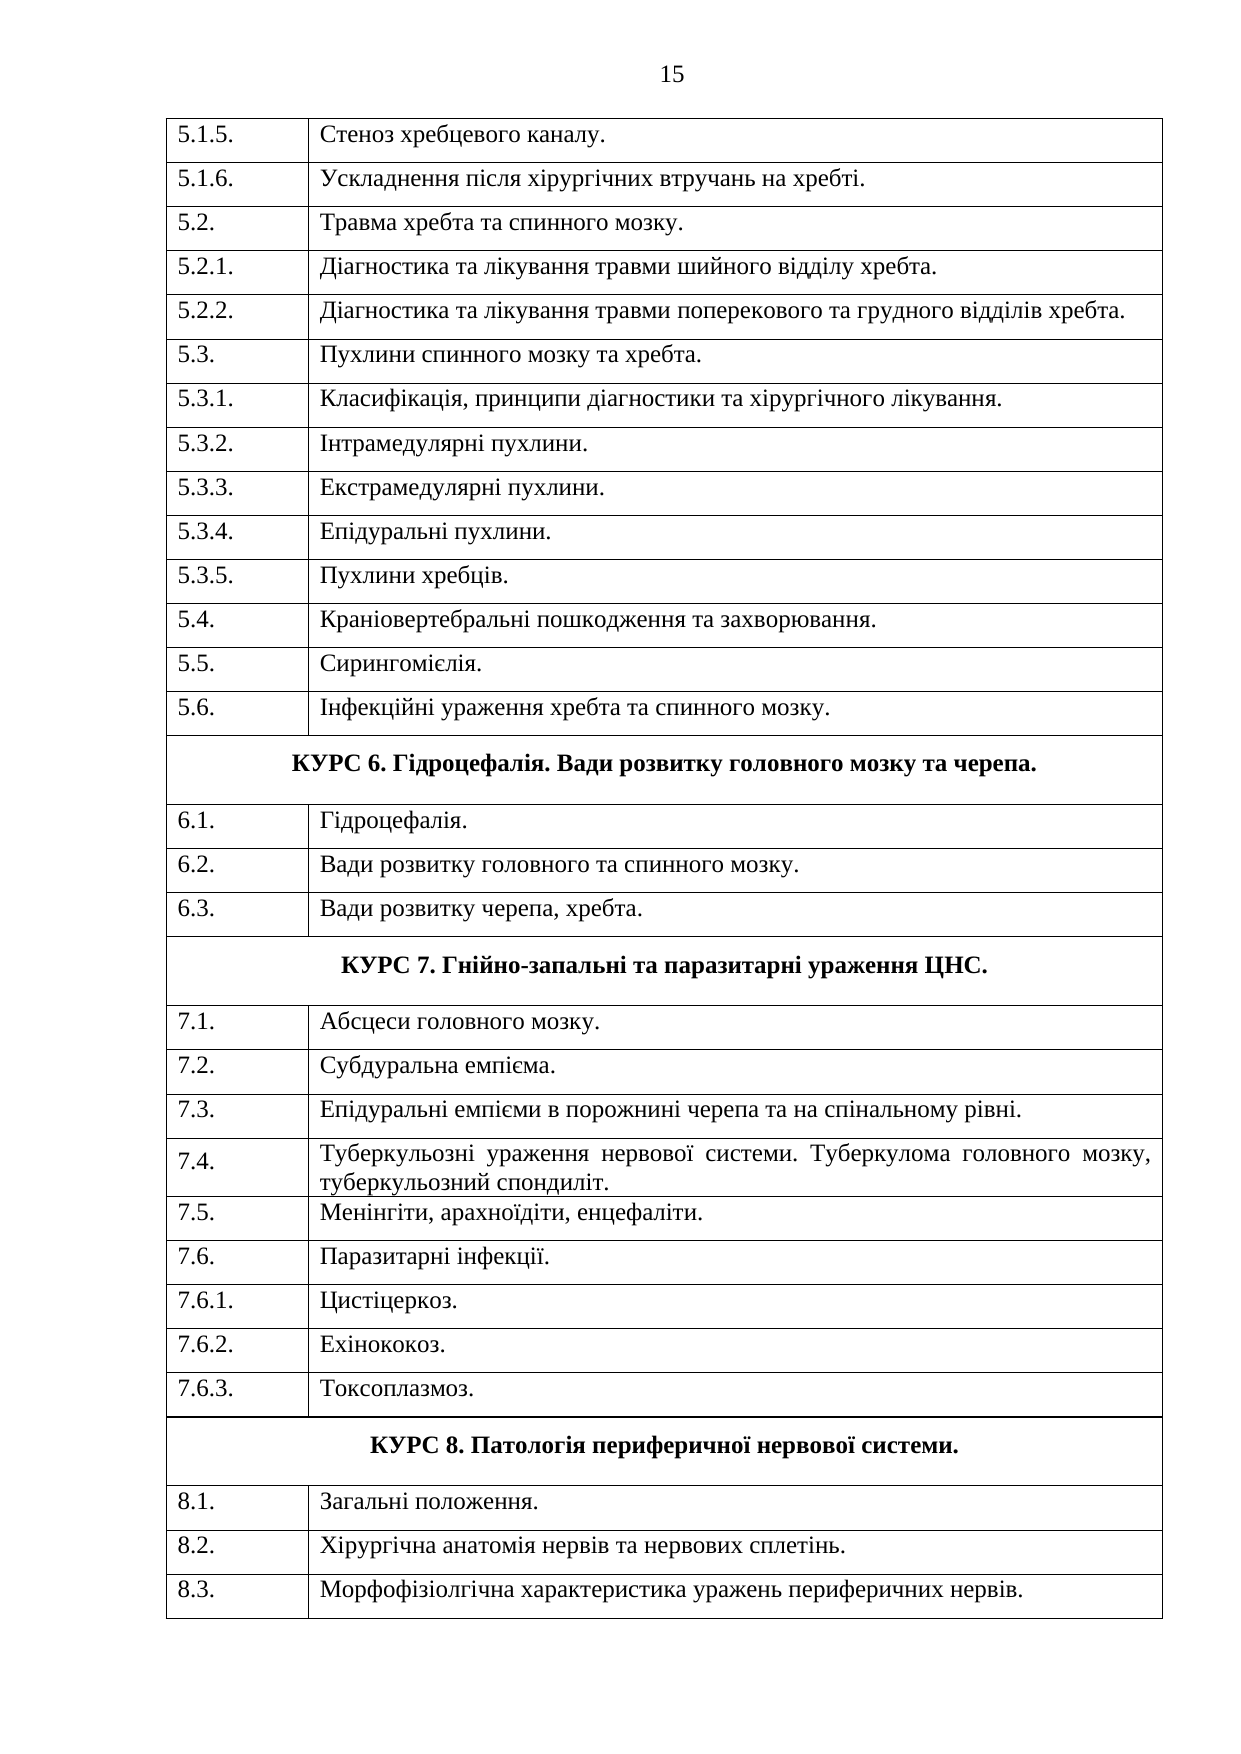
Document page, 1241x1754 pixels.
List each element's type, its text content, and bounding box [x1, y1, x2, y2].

table_cell Ускладнення після хірургічних втручань на хребті. [309, 163, 1162, 206]
table_cell Пухлини хребців. [309, 560, 1162, 603]
table_cell Цистіцеркоз. [309, 1285, 1162, 1328]
table_cell Класифікація, принципи діагностики та хірургічного лікування. [309, 384, 1162, 427]
table_cell Стеноз хребцевого каналу. [309, 119, 1162, 162]
table_cell 7.3. [167, 1095, 308, 1137]
table_cell Вади розвитку головного та спинного мозку. [309, 849, 1162, 892]
table_cell 7.4. [167, 1139, 308, 1196]
table_cell 5.2. [167, 207, 308, 250]
table_cell Діагностика та лікування травми шийного відділу хребта. [309, 251, 1162, 294]
table_cell Ехінококоз. [309, 1329, 1162, 1372]
table_cell Епідуральні пухлини. [309, 516, 1162, 559]
table_cell Травма хребта та спинного мозку. [309, 207, 1162, 250]
table_cell Туберкульозні ураження нервової системи. Туберкулома головного мозку, туберкульозний спондиліт. [309, 1139, 1162, 1196]
table_cell 5.3.1. [167, 384, 308, 427]
table_cell Гідроцефалія. [309, 805, 1162, 848]
table_cell Хірургічна анатомія нервів та нервових сплетінь. [309, 1531, 1162, 1573]
table_cell Інфекційні ураження хребта та спинного мозку. [309, 692, 1162, 735]
table_cell 8.2. [167, 1531, 308, 1573]
table_cell Пухлини спинного мозку та хребта. [309, 340, 1162, 382]
table_cell 5.3.2. [167, 428, 308, 471]
table_cell 5.1.5. [167, 119, 308, 162]
table_cell Морфофізіолгічна характеристика уражень периферичних нервів. [309, 1575, 1162, 1618]
table_cell 7.1. [167, 1006, 308, 1049]
table_cell 7.6.3. [167, 1373, 308, 1416]
table_cell 6.3. [167, 893, 308, 936]
table_cell КУРС 8. Патологія периферичної нервової системи. [167, 1418, 1162, 1485]
table_cell 5.1.6. [167, 163, 308, 206]
table_cell Паразитарні інфекції. [309, 1241, 1162, 1284]
table_cell 5.4. [167, 604, 308, 647]
table_cell КУРС 7. Гнійно-запальні та паразитарні ураження ЦНС. [167, 937, 1162, 1005]
table_cell Краніовертебральні пошкодження та захворювання. [309, 604, 1162, 647]
table_cell Сирингомієлія. [309, 648, 1162, 691]
table_cell 6.1. [167, 805, 308, 848]
table_cell 5.3.4. [167, 516, 308, 559]
table_cell 5.2.1. [167, 251, 308, 294]
table_cell 7.6.1. [167, 1285, 308, 1328]
table_cell 5.5. [167, 648, 308, 691]
table_cell 5.3.3. [167, 472, 308, 515]
table_cell Субдуральна емпієма. [309, 1050, 1162, 1093]
table_cell 6.2. [167, 849, 308, 892]
table_cell Вади розвитку черепа, хребта. [309, 893, 1162, 936]
table_cell Епідуральні емпієми в порожнині черепа та на спінальному рівні. [309, 1095, 1162, 1137]
table_cell Менінгіти, арахноїдіти, енцефаліти. [309, 1197, 1162, 1240]
table_cell 5.6. [167, 692, 308, 735]
table_cell Діагностика та лікування травми поперекового та грудного відділів хребта. [309, 295, 1162, 338]
table_cell 7.5. [167, 1197, 308, 1240]
table_cell Токсоплазмоз. [309, 1373, 1162, 1416]
table_cell 5.3.5. [167, 560, 308, 603]
table_cell Екстрамедулярні пухлини. [309, 472, 1162, 515]
table_cell Інтрамедулярні пухлини. [309, 428, 1162, 471]
table_cell 8.3. [167, 1575, 308, 1618]
table_cell 7.6. [167, 1241, 308, 1284]
table_cell 7.6.2. [167, 1329, 308, 1372]
table_cell 7.2. [167, 1050, 308, 1093]
table_cell 5.2.2. [167, 295, 308, 338]
table_cell 8.1. [167, 1486, 308, 1529]
table_cell 5.3. [167, 340, 308, 382]
table_cell КУРС 6. Гідроцефалія. Вади розвитку головного мозку та черепа. [167, 736, 1162, 804]
table_cell Абсцеси головного мозку. [309, 1006, 1162, 1049]
table_cell Загальні положення. [309, 1486, 1162, 1529]
